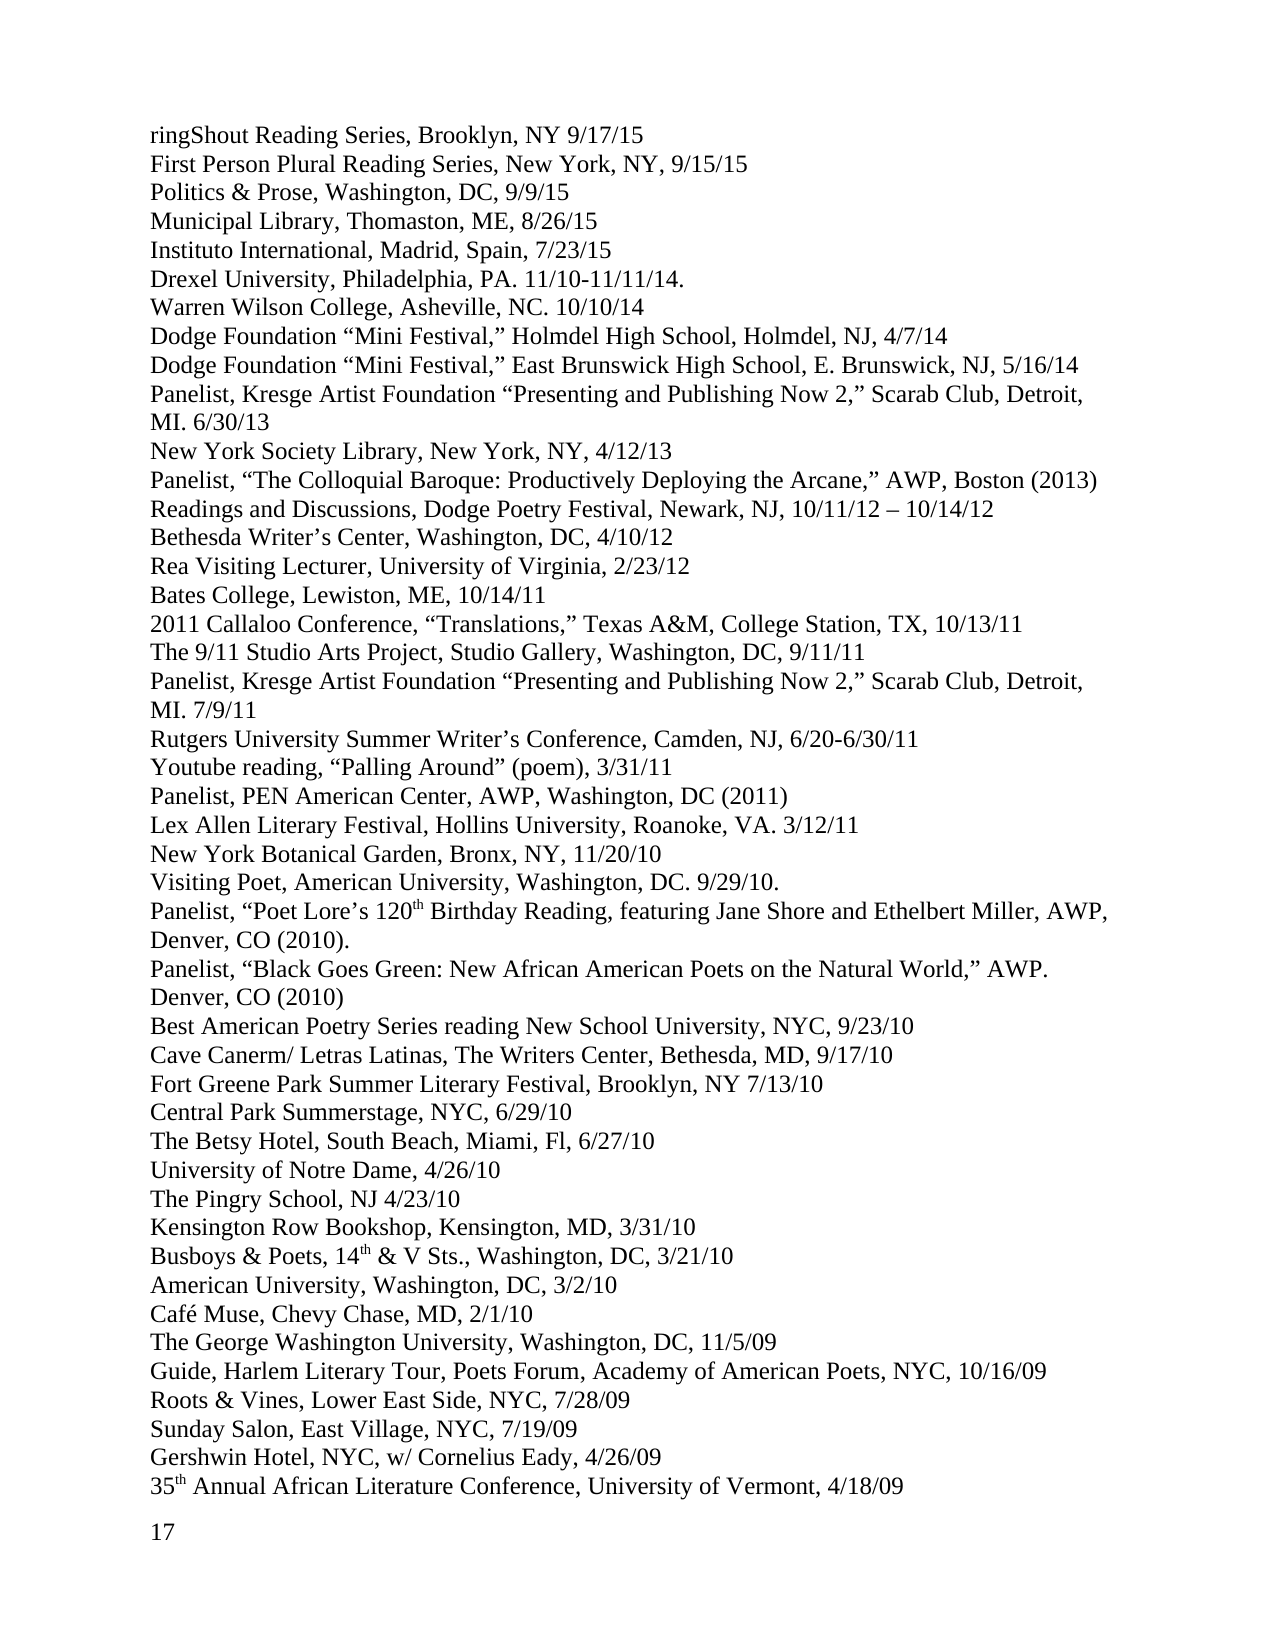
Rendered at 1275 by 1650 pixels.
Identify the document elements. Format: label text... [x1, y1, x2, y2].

text Busboys & Poets, 14th & V Sts., Washington, DC, 3/21/10 [150, 1241, 1125, 1270]
text Cave Canerm/ Letras Latinas, The Writers Center, Bethesda, MD, 9/17/10 [150, 1040, 1125, 1069]
text Café Muse, Chevy Chase, MD, 2/1/10 [150, 1299, 1125, 1327]
text The George Washington University, Washington, DC, 11/5/09 [150, 1327, 1125, 1356]
text Fort Greene Park Summer Literary Festival, Brooklyn, NY 7/13/10 [150, 1069, 1125, 1097]
text Youtube reading, “Palling Around” (poem), 3/31/11 [150, 752, 1125, 781]
text Central Park Summerstage, NYC, 6/29/10 [150, 1097, 1125, 1126]
text University of Notre Dame, 4/26/10 [150, 1155, 1125, 1184]
text Dodge Foundation “Mini Festival,” East Brunswick High School, E. Brunswick, NJ, 5/16/14 [150, 350, 1125, 379]
text Panelist, PEN American Center, AWP, Washington, DC (2011) [150, 781, 1125, 810]
text Warren Wilson College, Asheville, NC. 10/10/14 [150, 292, 1125, 321]
text Visiting Poet, American University, Washington, DC. 9/29/10. [150, 867, 1125, 896]
text American University, Washington, DC, 3/2/10 [150, 1270, 1125, 1299]
text Panelist, “The Colloquial Baroque: Productively Deploying the Arcane,” AWP, Boston (2013) [150, 465, 1125, 494]
text Drexel University, Philadelphia, PA. 11/10-11/11/14. [150, 264, 1125, 292]
text New York Botanical Garden, Bronx, NY, 11/20/10 [150, 839, 1125, 867]
text New York Society Library, New York, NY, 4/12/13 [150, 436, 1125, 465]
text Panelist, Kresge Artist Foundation “Presenting and Publishing Now 2,” Scarab Club, Detroit, MI. 6/30/13 [150, 379, 1125, 436]
text Sunday Salon, East Village, NYC, 7/19/09 [150, 1414, 1125, 1442]
text Guide, Harlem Literary Tour, Poets Forum, Academy of American Poets, NYC, 10/16/09 [150, 1356, 1125, 1385]
text 2011 Callaloo Conference, “Translations,” Texas A&M, College Station, TX, 10/13/11 [150, 609, 1125, 637]
text Instituto International, Madrid, Spain, 7/23/15 [150, 235, 1125, 264]
text Bethesda Writer’s Center, Washington, DC, 4/10/12 [150, 522, 1125, 551]
text The 9/11 Studio Arts Project, Studio Gallery, Washington, DC, 9/11/11 [150, 637, 1125, 666]
text Lex Allen Literary Festival, Hollins University, Roanoke, VA. 3/12/11 [150, 810, 1125, 839]
text Kensington Row Bookshop, Kensington, MD, 3/31/10 [150, 1212, 1125, 1241]
text Gershwin Hotel, NYC, w/ Cornelius Eady, 4/26/09 [150, 1442, 1125, 1471]
text Best American Poetry Series reading New School University, NYC, 9/23/10 [150, 1011, 1125, 1040]
text Panelist, “Poet Lore’s 120th Birthday Reading, featuring Jane Shore and Ethelbert Miller, AWP, Denver, CO (2010). [150, 896, 1125, 954]
text Municipal Library, Thomaston, ME, 8/26/15 [150, 206, 1125, 235]
text Panelist, Kresge Artist Foundation “Presenting and Publishing Now 2,” Scarab Club, Detroit, MI. 7/9/11 [150, 666, 1125, 724]
text Readings and Discussions, Dodge Poetry Festival, Newark, NJ, 10/11/12 – 10/14/12 [150, 494, 1125, 522]
text Panelist, “Black Goes Green: New African American Poets on the Natural World,” AWP. Denver, CO (2010) [150, 954, 1125, 1011]
text Dodge Foundation “Mini Festival,” Holmdel High School, Holmdel, NJ, 4/7/14 [150, 321, 1125, 350]
text Rutgers University Summer Writer’s Conference, Camden, NJ, 6/20-6/30/11 [150, 724, 1125, 752]
text The Betsy Hotel, South Beach, Miami, Fl, 6/27/10 [150, 1126, 1125, 1155]
text Rea Visiting Lecturer, University of Virginia, 2/23/12 [150, 551, 1125, 580]
text The Pingry School, NJ 4/23/10 [150, 1184, 1125, 1212]
text First Person Plural Reading Series, New York, NY, 9/15/15 [150, 149, 1125, 177]
text ringShout Reading Series, Brooklyn, NY 9/17/15 [150, 120, 1125, 149]
text Roots & Vines, Lower East Side, NYC, 7/28/09 [150, 1385, 1125, 1414]
text 35th Annual African Literature Conference, University of Vermont, 4/18/09 [150, 1471, 1125, 1500]
text Politics & Prose, Washington, DC, 9/9/15 [150, 177, 1125, 206]
text Bates College, Lewiston, ME, 10/14/11 [150, 580, 1125, 609]
